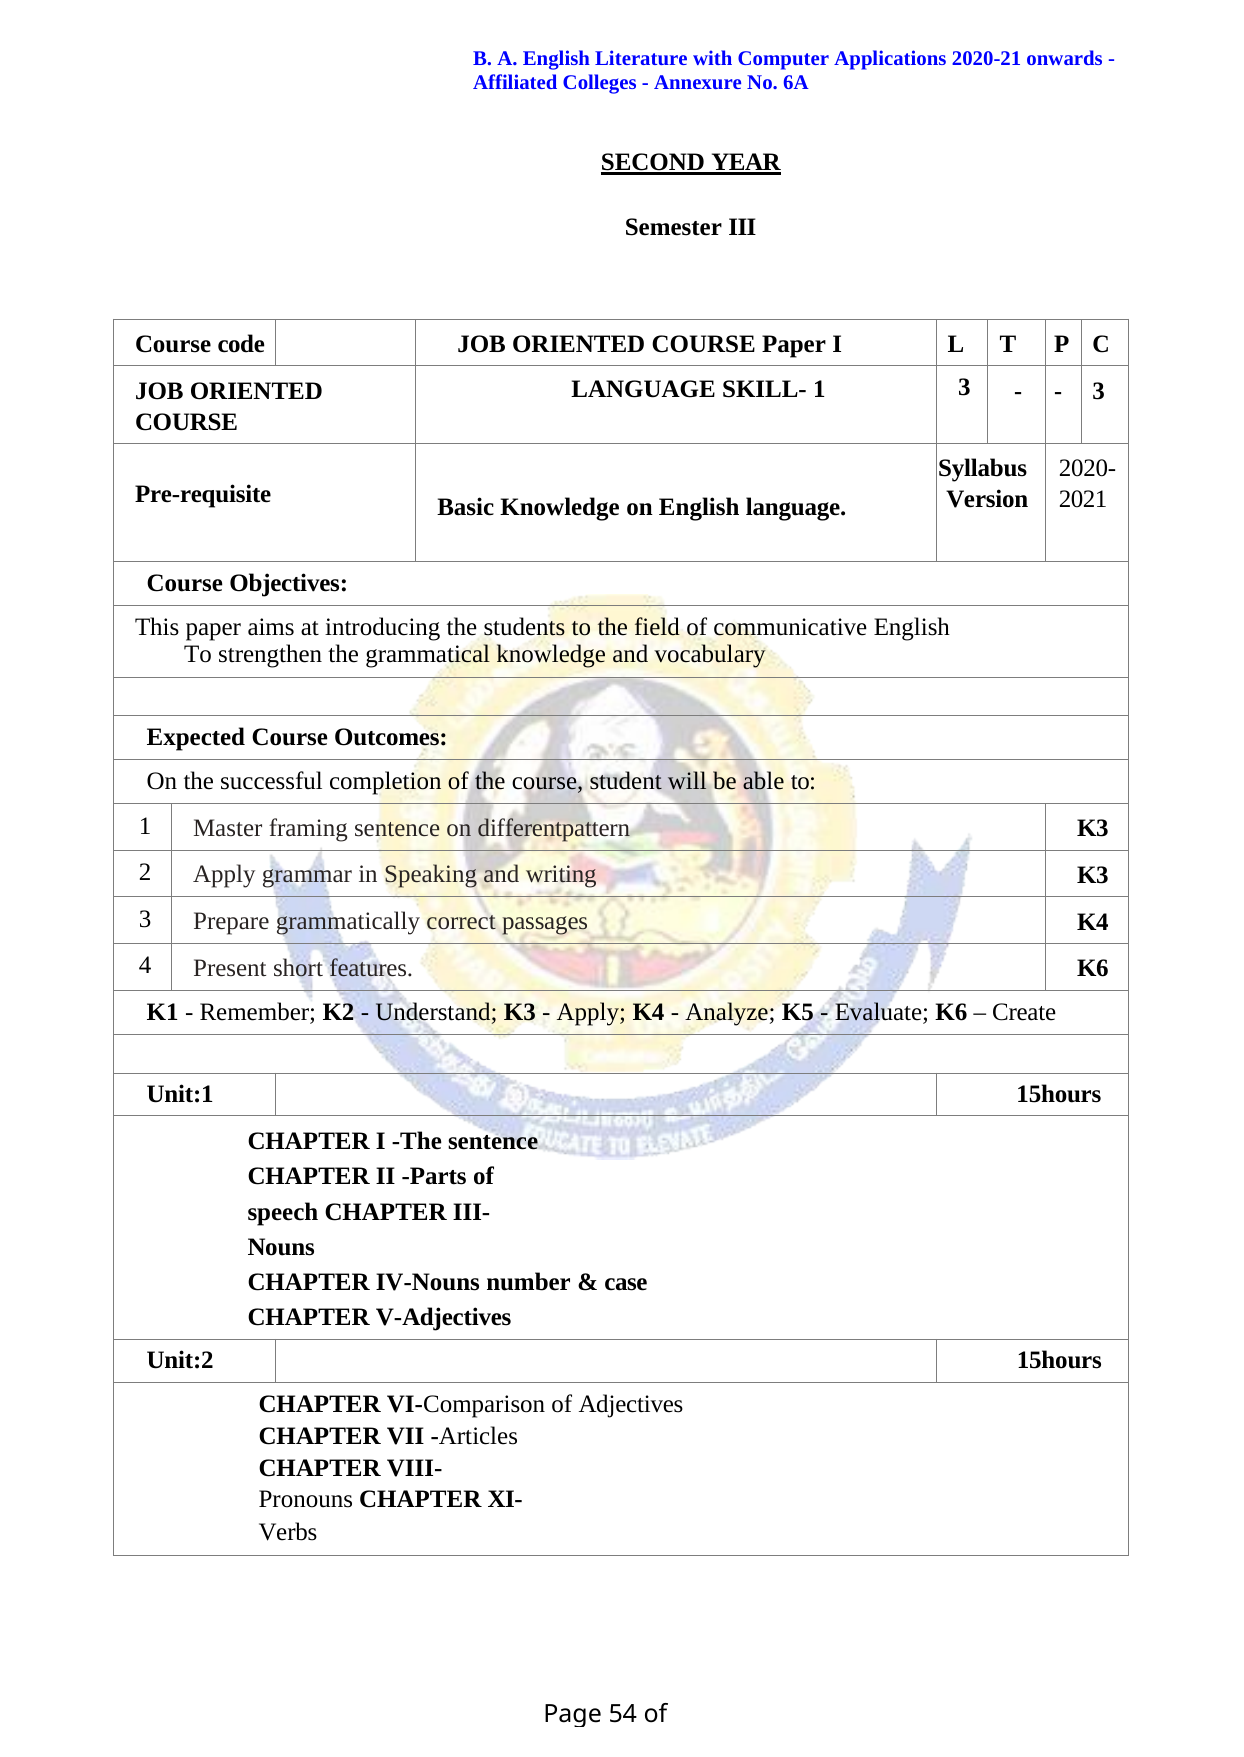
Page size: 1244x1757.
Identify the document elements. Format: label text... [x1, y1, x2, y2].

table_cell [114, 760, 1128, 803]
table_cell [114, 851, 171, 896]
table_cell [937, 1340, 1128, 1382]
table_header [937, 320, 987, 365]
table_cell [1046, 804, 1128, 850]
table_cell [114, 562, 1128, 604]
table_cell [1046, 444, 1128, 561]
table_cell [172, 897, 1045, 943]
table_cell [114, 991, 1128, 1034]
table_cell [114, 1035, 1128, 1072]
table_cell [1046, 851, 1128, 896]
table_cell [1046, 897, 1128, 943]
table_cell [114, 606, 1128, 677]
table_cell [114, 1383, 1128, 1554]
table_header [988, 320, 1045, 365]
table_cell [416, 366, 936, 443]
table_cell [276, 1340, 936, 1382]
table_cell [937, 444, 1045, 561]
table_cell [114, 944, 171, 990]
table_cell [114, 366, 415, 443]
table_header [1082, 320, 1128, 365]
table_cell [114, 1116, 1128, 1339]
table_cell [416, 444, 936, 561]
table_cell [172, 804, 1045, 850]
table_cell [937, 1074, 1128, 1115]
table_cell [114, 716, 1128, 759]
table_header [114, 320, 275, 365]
subtitle Semester III [253, 212, 1128, 240]
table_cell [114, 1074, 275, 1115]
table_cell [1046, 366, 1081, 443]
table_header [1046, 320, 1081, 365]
subtitle SECOND YEAR [253, 147, 1128, 176]
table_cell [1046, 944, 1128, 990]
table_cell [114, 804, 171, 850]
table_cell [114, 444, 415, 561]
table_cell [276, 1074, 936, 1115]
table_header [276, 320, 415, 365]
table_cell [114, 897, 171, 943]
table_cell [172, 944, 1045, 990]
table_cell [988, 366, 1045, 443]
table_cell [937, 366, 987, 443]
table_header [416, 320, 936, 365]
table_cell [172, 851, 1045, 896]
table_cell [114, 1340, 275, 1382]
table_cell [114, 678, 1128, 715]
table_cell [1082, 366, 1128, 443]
